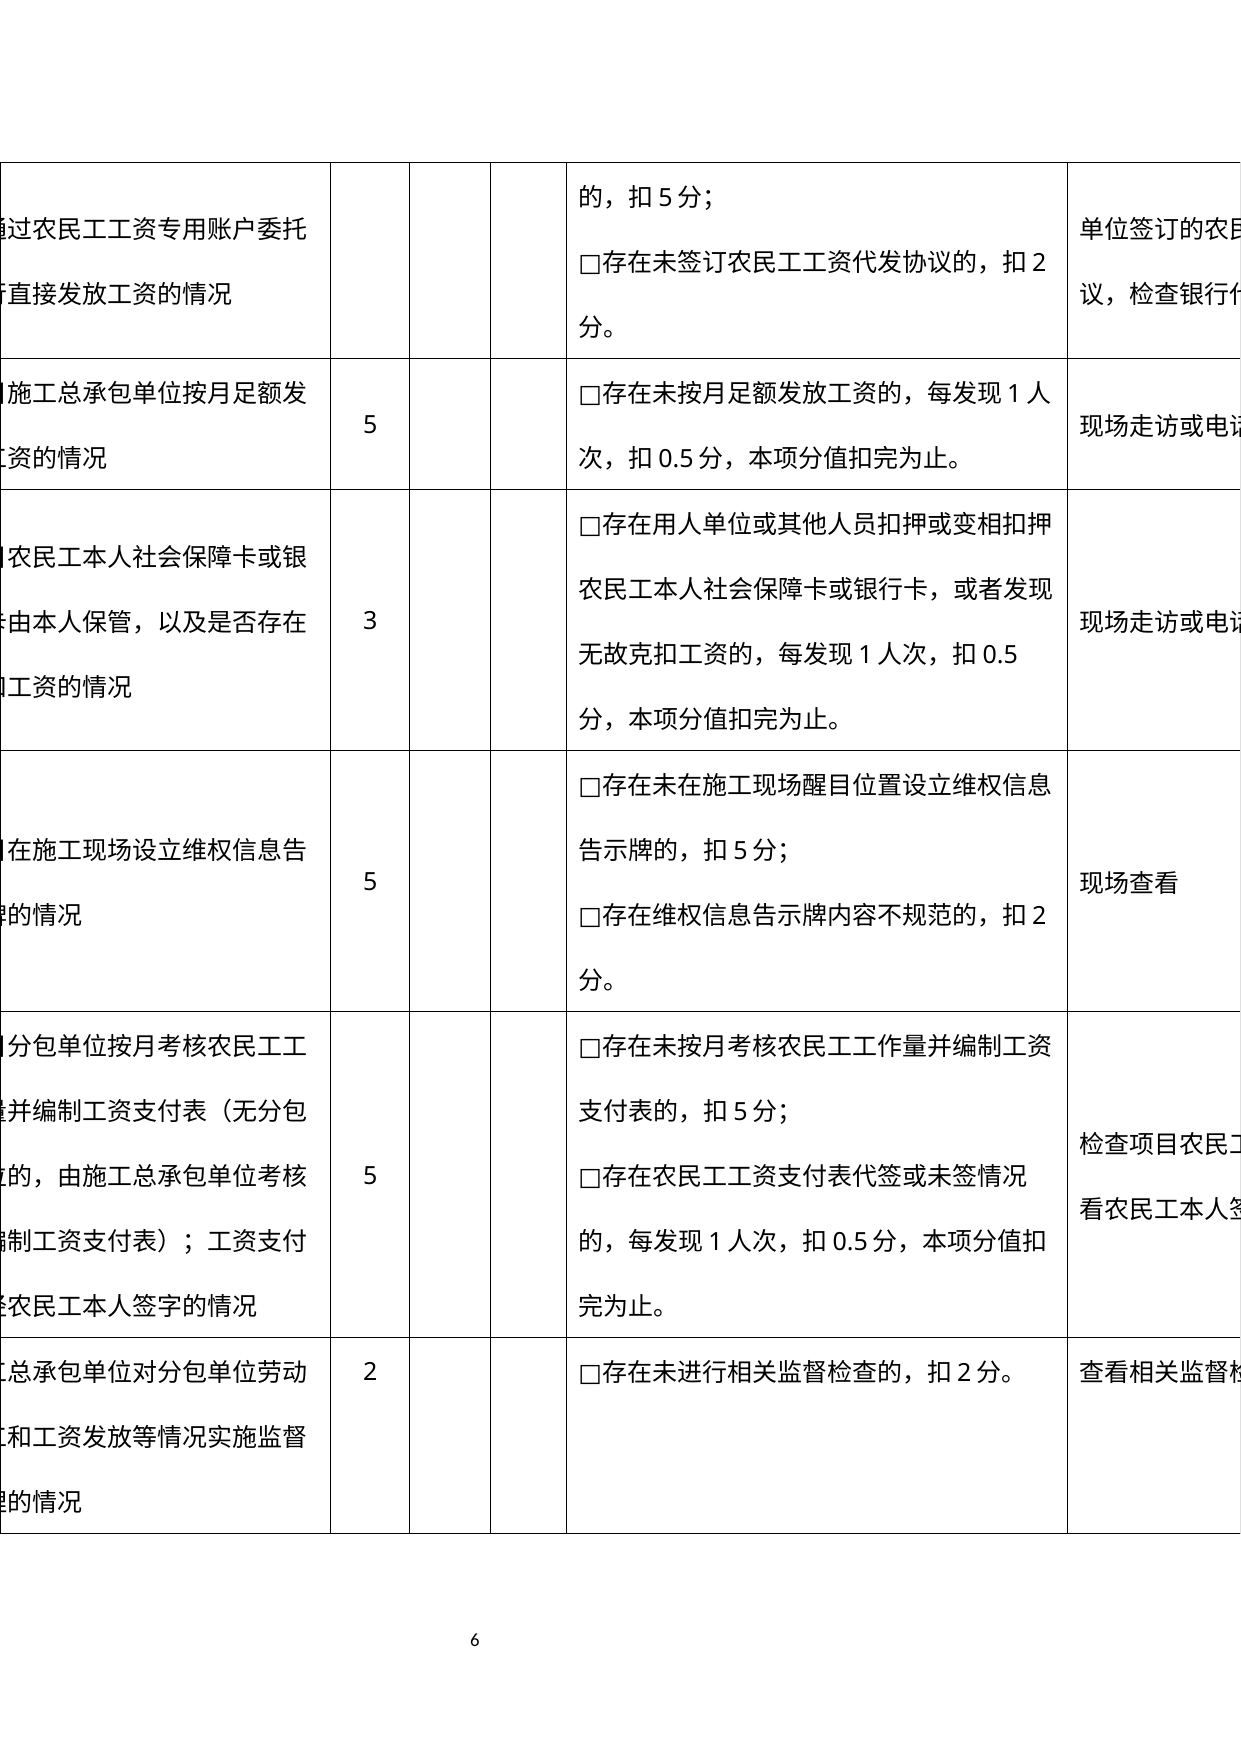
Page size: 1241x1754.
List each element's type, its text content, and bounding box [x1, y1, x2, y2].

table_cell 5 [331, 359, 409, 489]
table_cell 现场查看 [1068, 751, 1240, 1011]
table_cell 现场走访或电话抽查 [1068, 490, 1240, 750]
table_cell 项目在施工现场设立维权信息告示牌的情况 [1, 751, 330, 1011]
table_cell [491, 1338, 566, 1533]
table_cell □存在未在施工现场醒目位置设立维权信息告示牌的，扣5分； □存在维权信息告示牌内容不规范的，扣2分。 [567, 751, 1067, 1011]
table_cell □存在未按月考核农民工工作量并编制工资支付表的，扣5分； □存在农民工工资支付表代签或未签情况的，每发现1人次，扣0.5分，本项分值扣完为止。 [567, 1012, 1067, 1337]
table_cell 5 [331, 751, 409, 1011]
table_cell 3 [331, 490, 409, 750]
table_cell [410, 490, 490, 750]
table_cell 5 [331, 163, 409, 358]
table_cell [491, 751, 566, 1011]
table_cell [410, 751, 490, 1011]
table_cell [491, 1012, 566, 1337]
table_cell [410, 1338, 490, 1533]
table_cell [1068, 163, 1240, 358]
table_cell □存在未进行相关监督检查的，扣2分。 [567, 1338, 1067, 1533]
table_cell 项目农民工本人社会保障卡或银行卡由本人保管，以及是否存在克扣工资的情况 [1, 490, 330, 750]
table_cell 项目施工总承包单位按月足额发放工资的情况 [1, 359, 330, 489]
table_cell [410, 163, 490, 358]
table_cell 施工总承包单位对分包单位劳动用工和工资发放等情况实施监督管理的情况 [1, 1338, 330, 1533]
table_cell [410, 1012, 490, 1337]
table_cell [491, 163, 566, 358]
table_cell 现场走访或电话抽查 [1068, 359, 1240, 489]
table_cell [410, 359, 490, 489]
table_cell [491, 490, 566, 750]
table_cell 检查项目农民工工资支付表并查看农民工本人签字确认情况 [1068, 1012, 1240, 1337]
table_cell 2 [331, 1338, 409, 1533]
table_cell 项目分包单位按月考核农民工工作量并编制工资支付表（无分包单位的，由施工总承包单位考核并编制工资支付表）；工资支付表经农民工本人签字的情况 [1, 1012, 330, 1337]
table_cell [567, 163, 1067, 358]
table_cell 查看相关监督检查记录 [1068, 1338, 1240, 1533]
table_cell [1, 163, 330, 358]
table_cell [491, 359, 566, 489]
table_cell 5 [331, 1012, 409, 1337]
table_cell □存在未按月足额发放工资的，每发现1人次，扣0.5分，本项分值扣完为止。 [567, 359, 1067, 489]
table_cell □存在用人单位或其他人员扣押或变相扣押农民工本人社会保障卡或银行卡，或者发现无故克扣工资的，每发现1人次，扣0.5分，本项分值扣完为止。 [567, 490, 1067, 750]
